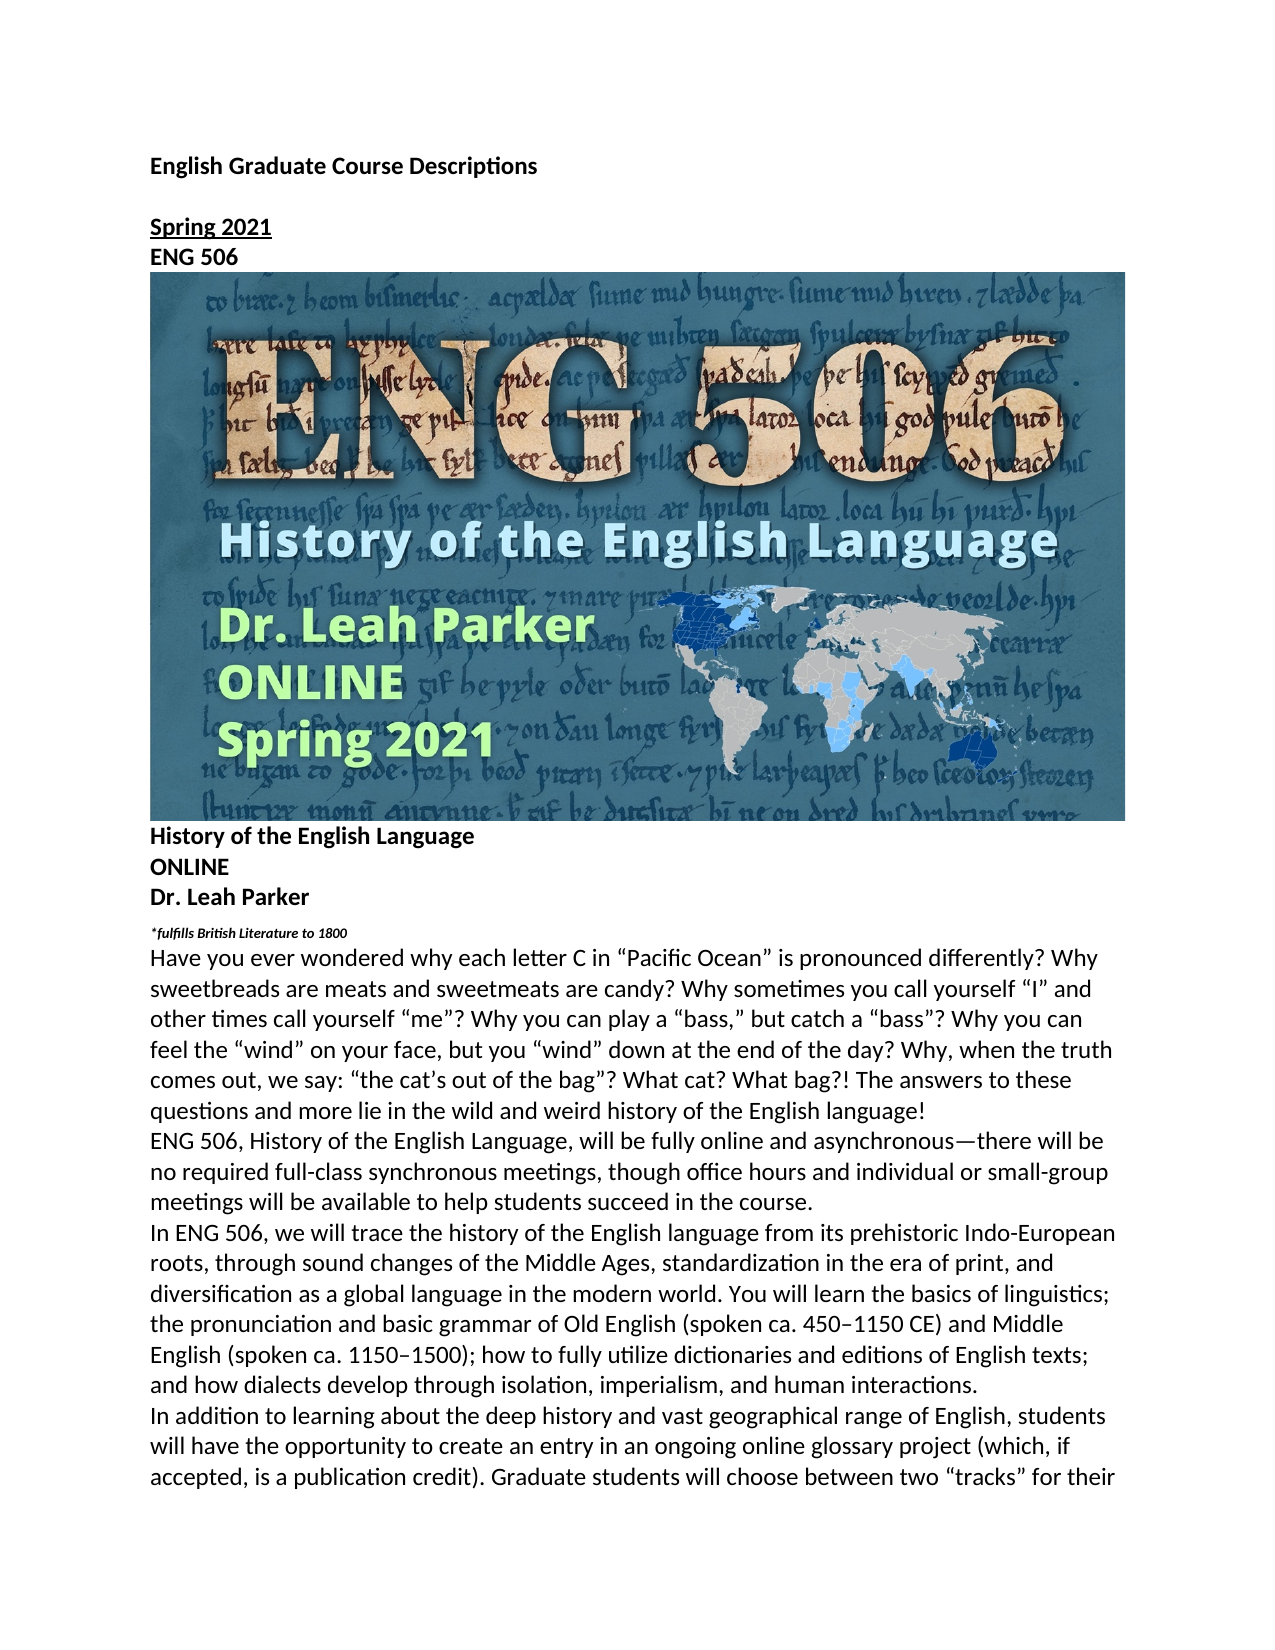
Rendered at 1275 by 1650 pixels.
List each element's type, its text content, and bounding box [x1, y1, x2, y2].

text *fulfills British Literature to 1800 [150, 912, 1125, 942]
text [150, 1400, 1125, 1492]
text Have you ever wondered why each letter C in “Pacific Ocean” is pronounced differently? Why sweetbreads are meats and sweetmeats are candy? Why sometimes you call yourself “I” and other times call yourself “me”? Why you can play a “bass,” but catch a “bass”? Why you can feel the “wind” on your face, but you “wind” down at the end of the day? Why, when the truth comes out, we say: “the cat’s out of the bag”? What cat? What bag?! The answers to these questions and more lie in the wild and weird history of the English language! [150, 942, 1125, 1125]
text History of the English Language [150, 821, 1125, 851]
picture [150, 272, 1125, 821]
text Dr. Leah Parker [150, 881, 1125, 912]
text English Graduate Course Descriptions [150, 150, 1125, 181]
text ONLINE [150, 851, 1125, 881]
text In ENG 506, we will trace the history of the English language from its prehistoric Indo-European roots, through sound changes of the Middle Ages, standardization in the era of print, and diversification as a global language in the modern world. You will learn the basics of linguistics; the pronunciation and basic grammar of Old English (spoken ca. 450–1150 CE) and Middle English (spoken ca. 1150–1500); how to fully utilize dictionaries and editions of English texts; and how dialects develop through isolation, imperialism, and human interactions. [150, 1217, 1125, 1400]
text Spring 2021 [150, 211, 1125, 242]
text ENG 506 [150, 242, 1125, 272]
text ENG 506, History of the English Language, will be fully online and asynchronous—there will be no required full-class synchronous meetings, though office hours and individual or small-group meetings will be available to help students succeed in the course. [150, 1125, 1125, 1217]
